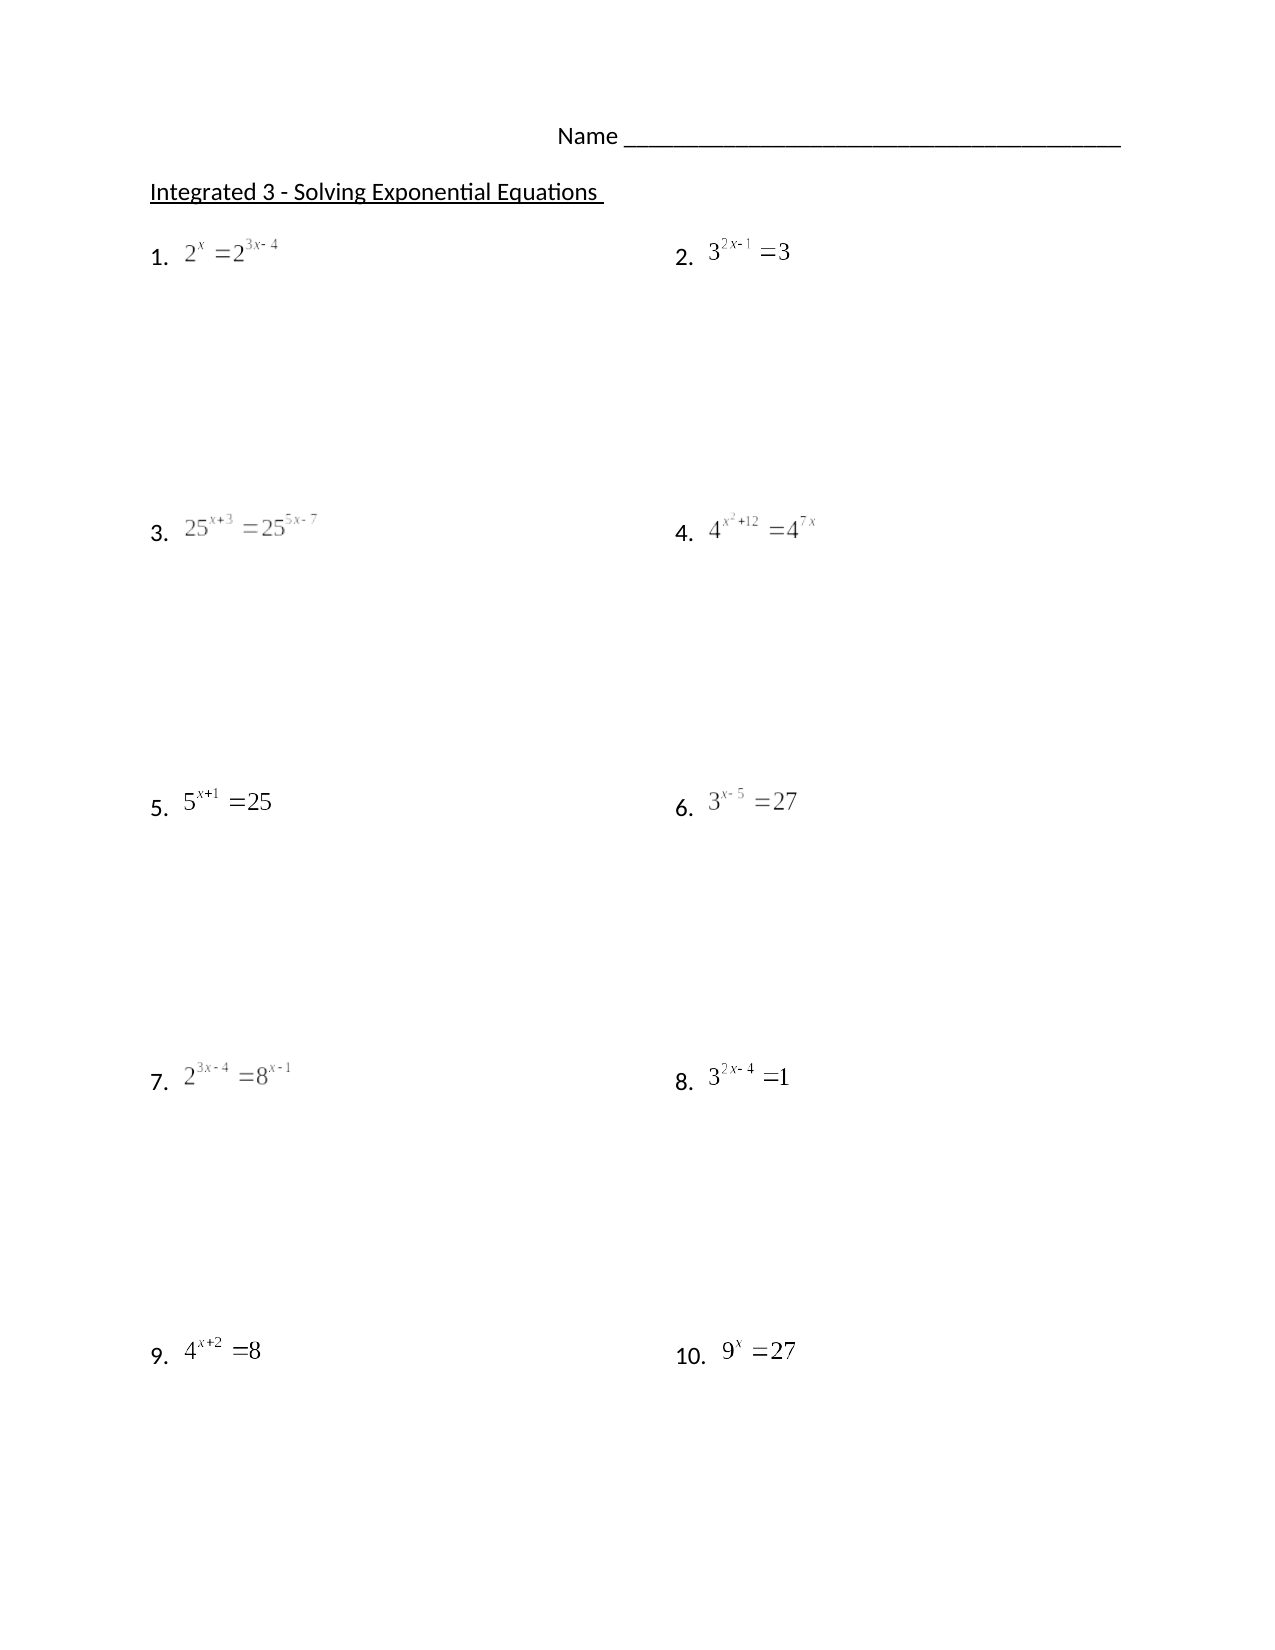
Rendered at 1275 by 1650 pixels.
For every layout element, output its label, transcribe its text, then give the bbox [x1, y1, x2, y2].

text 1. 2. [150, 232, 1125, 271]
text Name ________________________________________ [150, 120, 1125, 151]
text 9. 10. [150, 1331, 1125, 1371]
text 3. 4. [150, 506, 1125, 548]
text Integrated 3 - Solving Exponential Equations [150, 176, 1125, 206]
text 7. 8. [150, 1057, 1125, 1097]
text 5. 6. [150, 782, 1125, 822]
